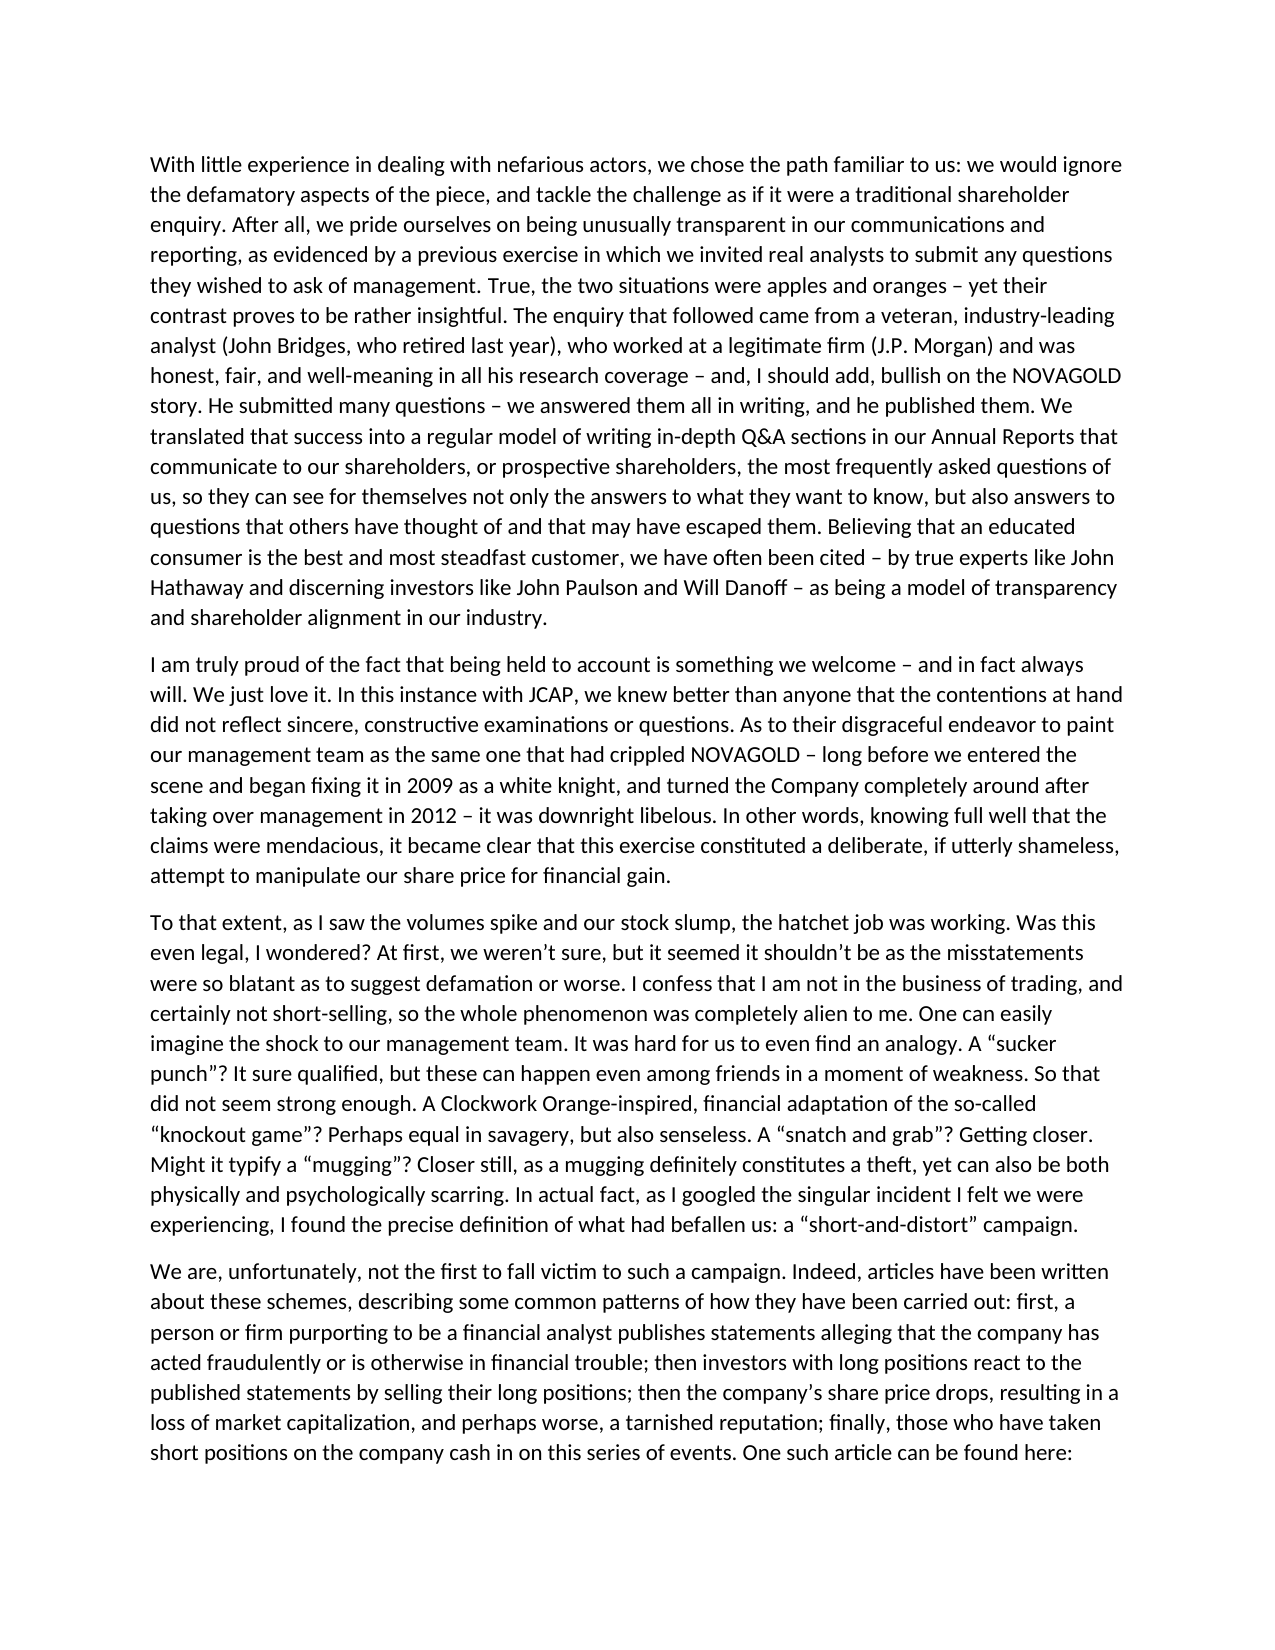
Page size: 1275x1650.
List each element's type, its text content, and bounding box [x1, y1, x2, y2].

text We are, unfortunately, not the first to fall victim to such a campaign. Indeed, articles have been written about these schemes, describing some common patterns of how they have been carried out: first, a person or firm purporting to be a financial analyst publishes statements alleging that the company has acted fraudulently or is otherwise in financial trouble; then investors with long positions react to the published statements by selling their long positions; then the company’s share price drops, resulting in a loss of market capitalization, and perhaps worse, a tarnished reputation; finally, those who have taken short positions on the company cash in on this series of events. One such article can be found here: [150, 1257, 1125, 1467]
text I am truly proud of the fact that being held to account is something we welcome – and in fact always will. We just love it. In this instance with JCAP, we knew better than anyone that the contentions at hand did not reflect sincere, constructive examinations or questions. As to their disgraceful endeavor to paint our management team as the same one that had crippled NOVAGOLD – long before we entered the scene and began fixing it in 2009 as a white knight, and turned the Company completely around after taking over management in 2012 – it was downright libelous. In other words, knowing full well that the claims were mendacious, it became clear that this exercise constituted a deliberate, if utterly shameless, attempt to manipulate our share price for financial gain. [150, 650, 1125, 889]
text With little experience in dealing with nefarious actors, we chose the path familiar to us: we would ignore the defamatory aspects of the piece, and tackle the challenge as if it were a traditional shareholder enquiry. After all, we pride ourselves on being unusually transparent in our communications and reporting, as evidenced by a previous exercise in which we invited real analysts to submit any questions they wished to ask of management. True, the two situations were apples and oranges – yet their contrast proves to be rather insightful. The enquiry that followed came from a veteran, industry-leading analyst (John Bridges, who retired last year), who worked at a legitimate firm (J.P. Morgan) and was honest, fair, and well-meaning in all his research coverage – and, I should add, bullish on the NOVAGOLD story. He submitted many questions – we answered them all in writing, and he published them. We translated that success into a regular model of writing in-depth Q&A sections in our Annual Reports that communicate to our shareholders, or prospective shareholders, the most frequently asked questions of us, so they can see for themselves not only the answers to what they want to know, but also answers to questions that others have thought of and that may have escaped them. Believing that an educated consumer is the best and most steadfast customer, we have often been cited – by true experts like John Hathaway and discerning investors like John Paulson and Will Danoff – as being a model of transparency and shareholder alignment in our industry. [150, 150, 1125, 631]
text To that extent, as I saw the volumes spike and our stock slump, the hatchet job was working. Was this even legal, I wondered? At first, we weren’t sure, but it seemed it shouldn’t be as the misstatements were so blatant as to suggest defamation or worse. I confess that I am not in the business of trading, and certainly not short-selling, so the whole phenomenon was completely alien to me. One can easily imagine the shock to our management team. It was hard for us to even find an analogy. A “sucker punch”? It sure qualified, but these can happen even among friends in a moment of weakness. So that did not seem strong enough. A Clockwork Orange-inspired, financial adaptation of the so-called “knockout game”? Perhaps equal in savagery, but also senseless. A “snatch and grab”? Getting closer. Might it typify a “mugging”? Closer still, as a mugging definitely constitutes a theft, yet can also be both physically and psychologically scarring. In actual fact, as I googled the singular incident I felt we were experiencing, I found the precise definition of what had befallen us: a “short-and-distort” campaign. [150, 908, 1125, 1238]
